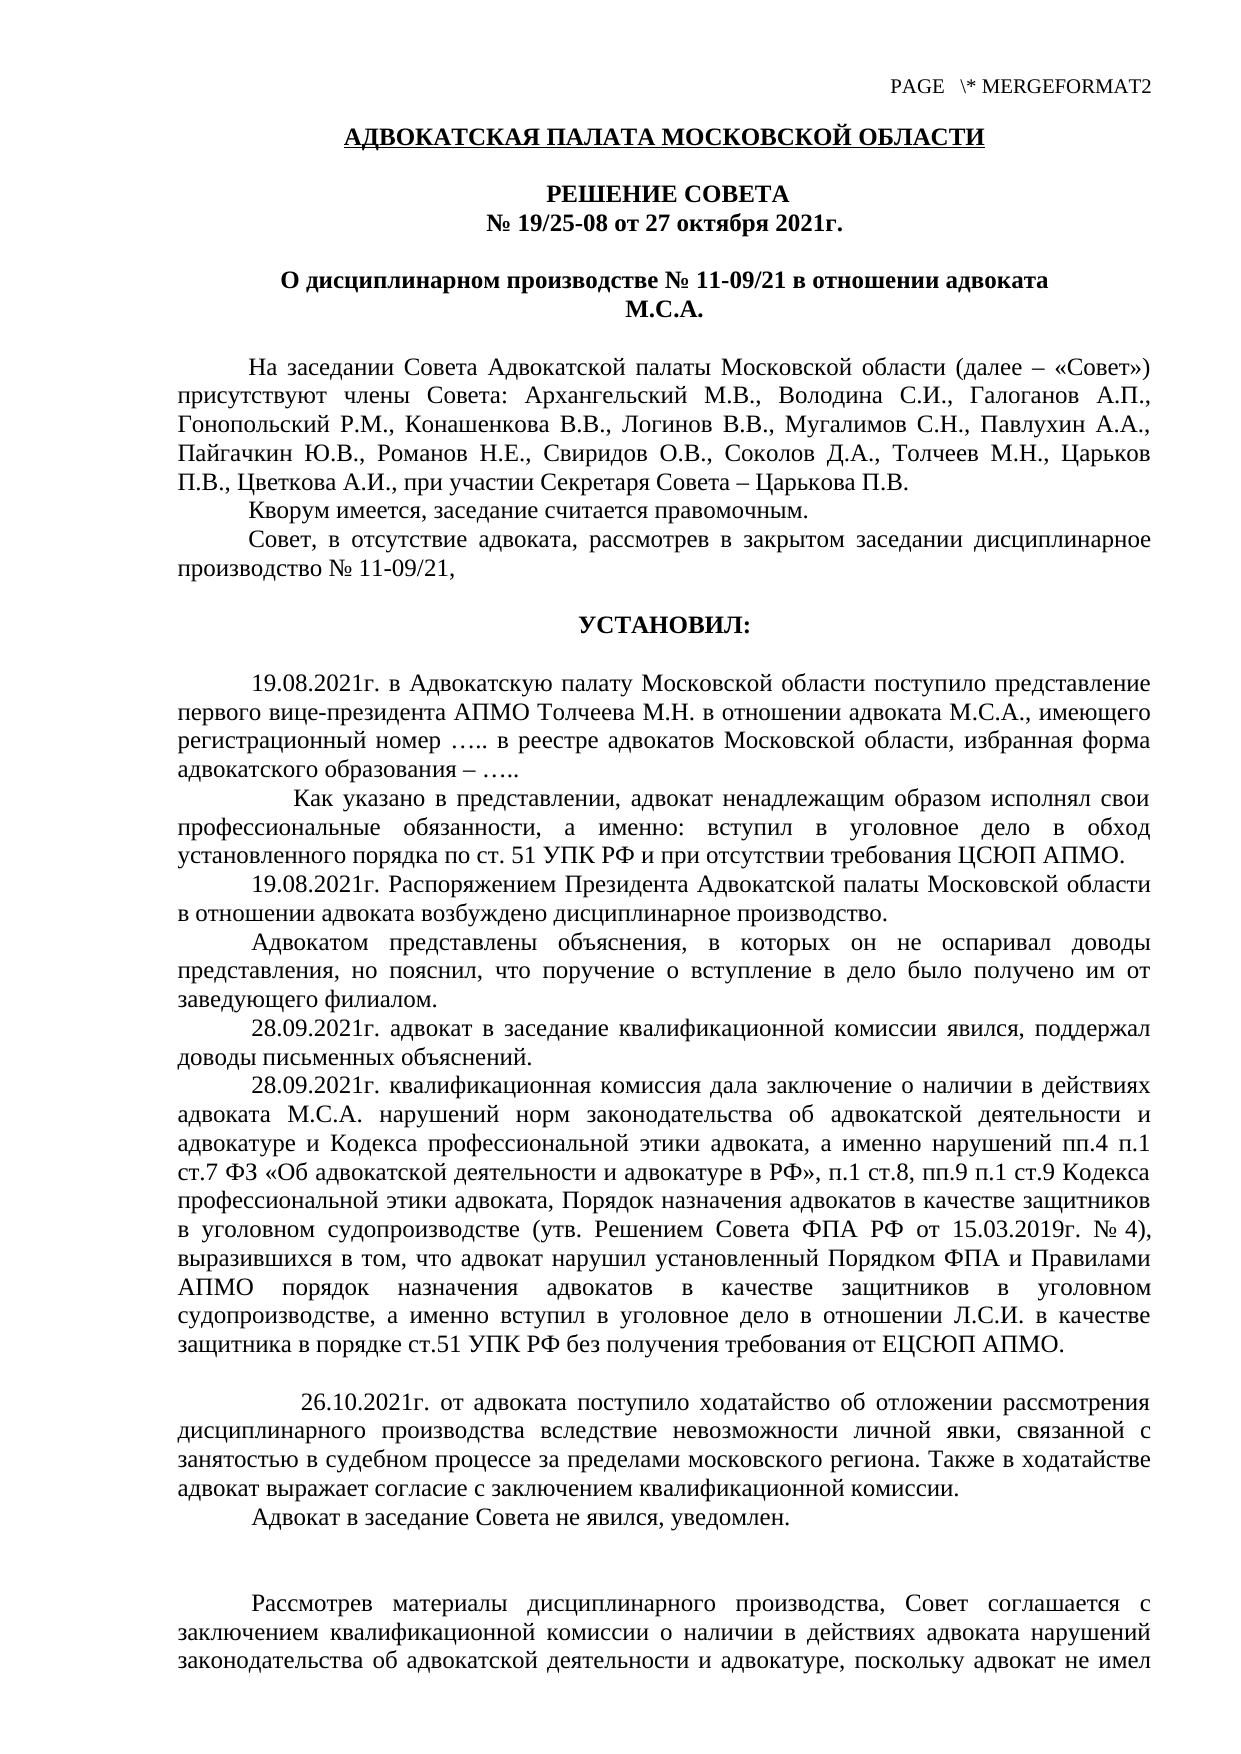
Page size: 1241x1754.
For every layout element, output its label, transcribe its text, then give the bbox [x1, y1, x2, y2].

text 28.09.2021г. адвокат в заседание квалификационной комиссии явился, поддержал доводы письменных объяснений. [177, 1013, 1152, 1071]
text Кворум имеется, заседание считается правомочным. [177, 496, 1152, 524]
text 19.08.2021г. в Адвокатскую палату Московской области поступило представление первого вице-президента АПМО Толчеева М.Н. в отношении адвоката М.С.А., имеющего регистрационный номер ….. в реестре адвокатов Московской области, избранная форма адвокатского образования – ….. [177, 668, 1152, 783]
text адвокатская палата московской области [177, 122, 1152, 151]
text О дисциплинарном производстве № 11-09/21 в отношении адвоката [177, 266, 1152, 294]
text Совет, в отсутствие адвоката, рассмотрев в закрытом заседании дисциплинарное производство № 11-09/21, [177, 524, 1152, 582]
text 26.10.2021г. от адвоката поступило ходатайство об отложении рассмотрения дисциплинарного производства вследствие невозможности личной явки, связанной с занятостью в судебном процессе за пределами московского региона. Также в ходатайстве адвокат выражает согласие с заключением квалификационной комиссии. [177, 1387, 1152, 1502]
text 28.09.2021г. квалификационная комиссия дала заключение о наличии в действиях адвоката М.С.А. нарушений норм законодательства об адвокатской деятельности и адвокатуре и Кодекса профессиональной этики адвоката, а именно нарушений пп.4 п.1 ст.7 ФЗ «Об адвокатской деятельности и адвокатуре в РФ», п.1 ст.8, пп.9 п.1 ст.9 Кодекса профессиональной этики адвоката, Порядок назначения адвокатов в качестве защитников в уголовном судопроизводстве (утв. Решением Совета ФПА РФ от 15.03.2019г. № 4), выразившихся в том, что адвокат нарушил установленный Порядком ФПА и Правилами АПМО порядок назначения адвокатов в качестве защитников в уголовном судопроизводстве, а именно вступил в уголовное дело в отношении Л.С.И. в качестве защитника в порядке ст.51 УПК РФ без получения требования от ЕЦСЮП АПМО. [177, 1071, 1152, 1358]
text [177, 1588, 1152, 1674]
text На заседании Совета Адвокатской палаты Московской области (далее – «Совет») присутствуют члены Совета: Архангельский М.В., Володина С.И., Галоганов А.П., Гонопольский Р.М., Конашенкова В.В., Логинов В.В., Мугалимов С.Н., Павлухин А.А., Пайгачкин Ю.В., Романов Н.Е., Свиридов О.В., Соколов Д.А., Толчеев М.Н., Царьков П.В., Цветкова А.И., при участии Секретаря Совета – Царькова П.В. [177, 352, 1152, 496]
text Адвокатом представлены объяснения, в которых он не оспаривал доводы представления, но пояснил, что поручение о вступление в дело было получено им от заведующего филиалом. [177, 927, 1152, 1013]
text Адвокат в заседание Совета не явился, уведомлен. [177, 1502, 1152, 1531]
text УСТАНОВИЛ: [177, 611, 1152, 639]
text Как указано в представлении, адвокат ненадлежащим образом исполнял свои профессиональные обязанности, а именно: вступил в уголовное дело в обход установленного порядка по ст. 51 УПК РФ и при отсутствии требования ЦСЮП АПМО. [177, 783, 1152, 869]
text 19.08.2021г. Распоряжением Президента Адвокатской палаты Московской области в отношении адвоката возбуждено дисциплинарное производство. [177, 869, 1152, 927]
text № 19/25-08 от 27 октября 2021г. [177, 208, 1152, 237]
text Решение СОВЕТА [472, 179, 1152, 208]
text М.С.А. [177, 294, 1152, 323]
